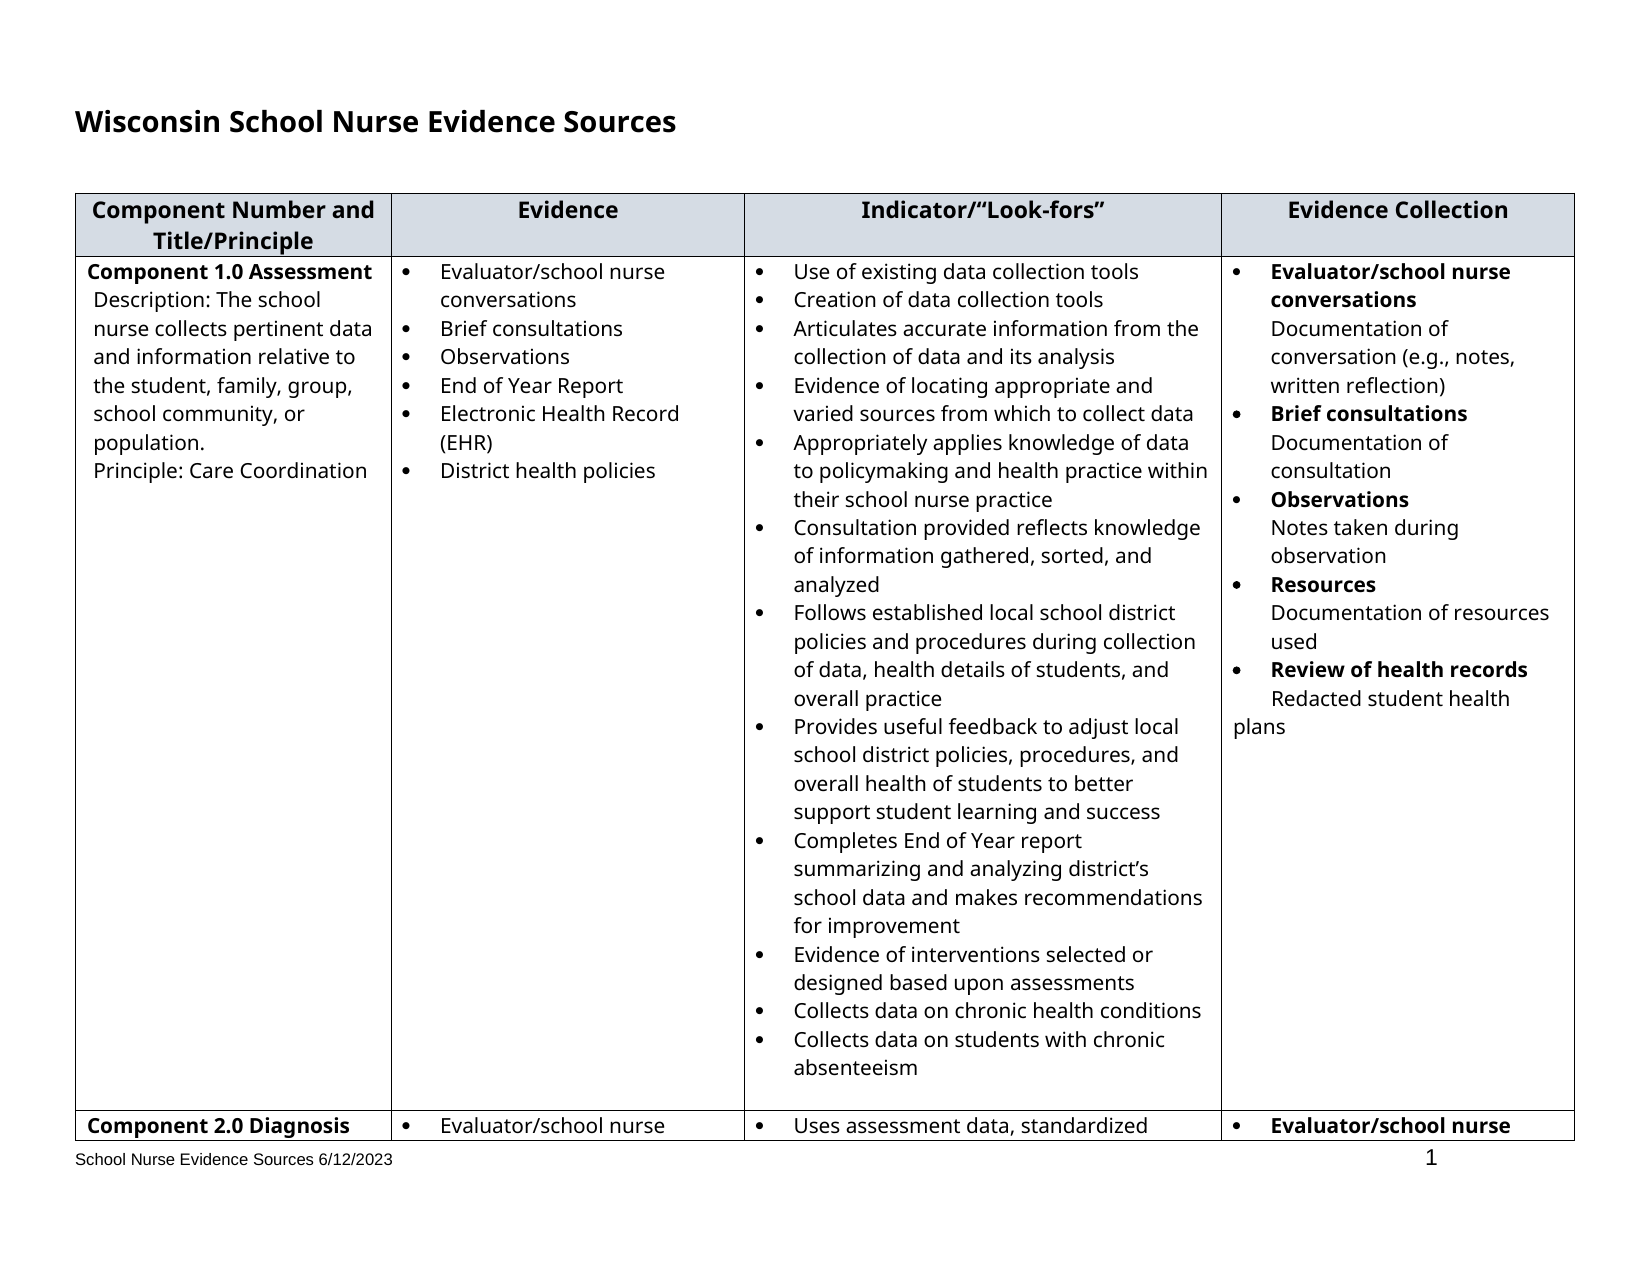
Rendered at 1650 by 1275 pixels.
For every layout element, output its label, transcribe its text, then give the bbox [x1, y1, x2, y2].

table_cell Evaluator/school nurse conversations Brief consultations Observations End of Year Report Electronic Health Record (EHR) District health policies [392, 257, 744, 1110]
table_header Evidence [392, 194, 744, 256]
table_cell Component 1.0 Assessment Description: The school nurse collects pertinent data and information relative to the student, family, group, school community, or population. Principle: Care Coordination [76, 257, 391, 1110]
table_header Indicator/“Look-fors” [745, 194, 1221, 256]
table_header Component Number and Title/Principle [76, 194, 391, 256]
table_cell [1222, 1111, 1574, 1140]
table_cell Use of existing data collection tools Creation of data collection tools Articulates accurate information from the collection of data and its analysis Evidence of locating appropriate and varied sources from which to collect data Appropriately applies knowledge of data to policymaking and health practice within their school nurse practice Consultation provided reflects knowledge of information gathered, sorted, and analyzed Follows established local school district policies and procedures during collection of data, health details of students, and overall practice Provides useful feedback to adjust local school district policies, procedures, and overall health of students to better support student learning and success Completes End of Year report summarizing and analyzing district’s school data and makes recommendations for improvement Evidence of interventions selected or designed based upon assessments Collects data on chronic health conditions Collects data on students with chronic absenteeism [745, 257, 1221, 1110]
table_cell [392, 1111, 744, 1140]
table_header Evidence Collection [1222, 194, 1574, 256]
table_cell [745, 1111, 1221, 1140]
text Wisconsin School Nurse Evidence Sources [75, 101, 1575, 141]
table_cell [76, 1111, 391, 1140]
